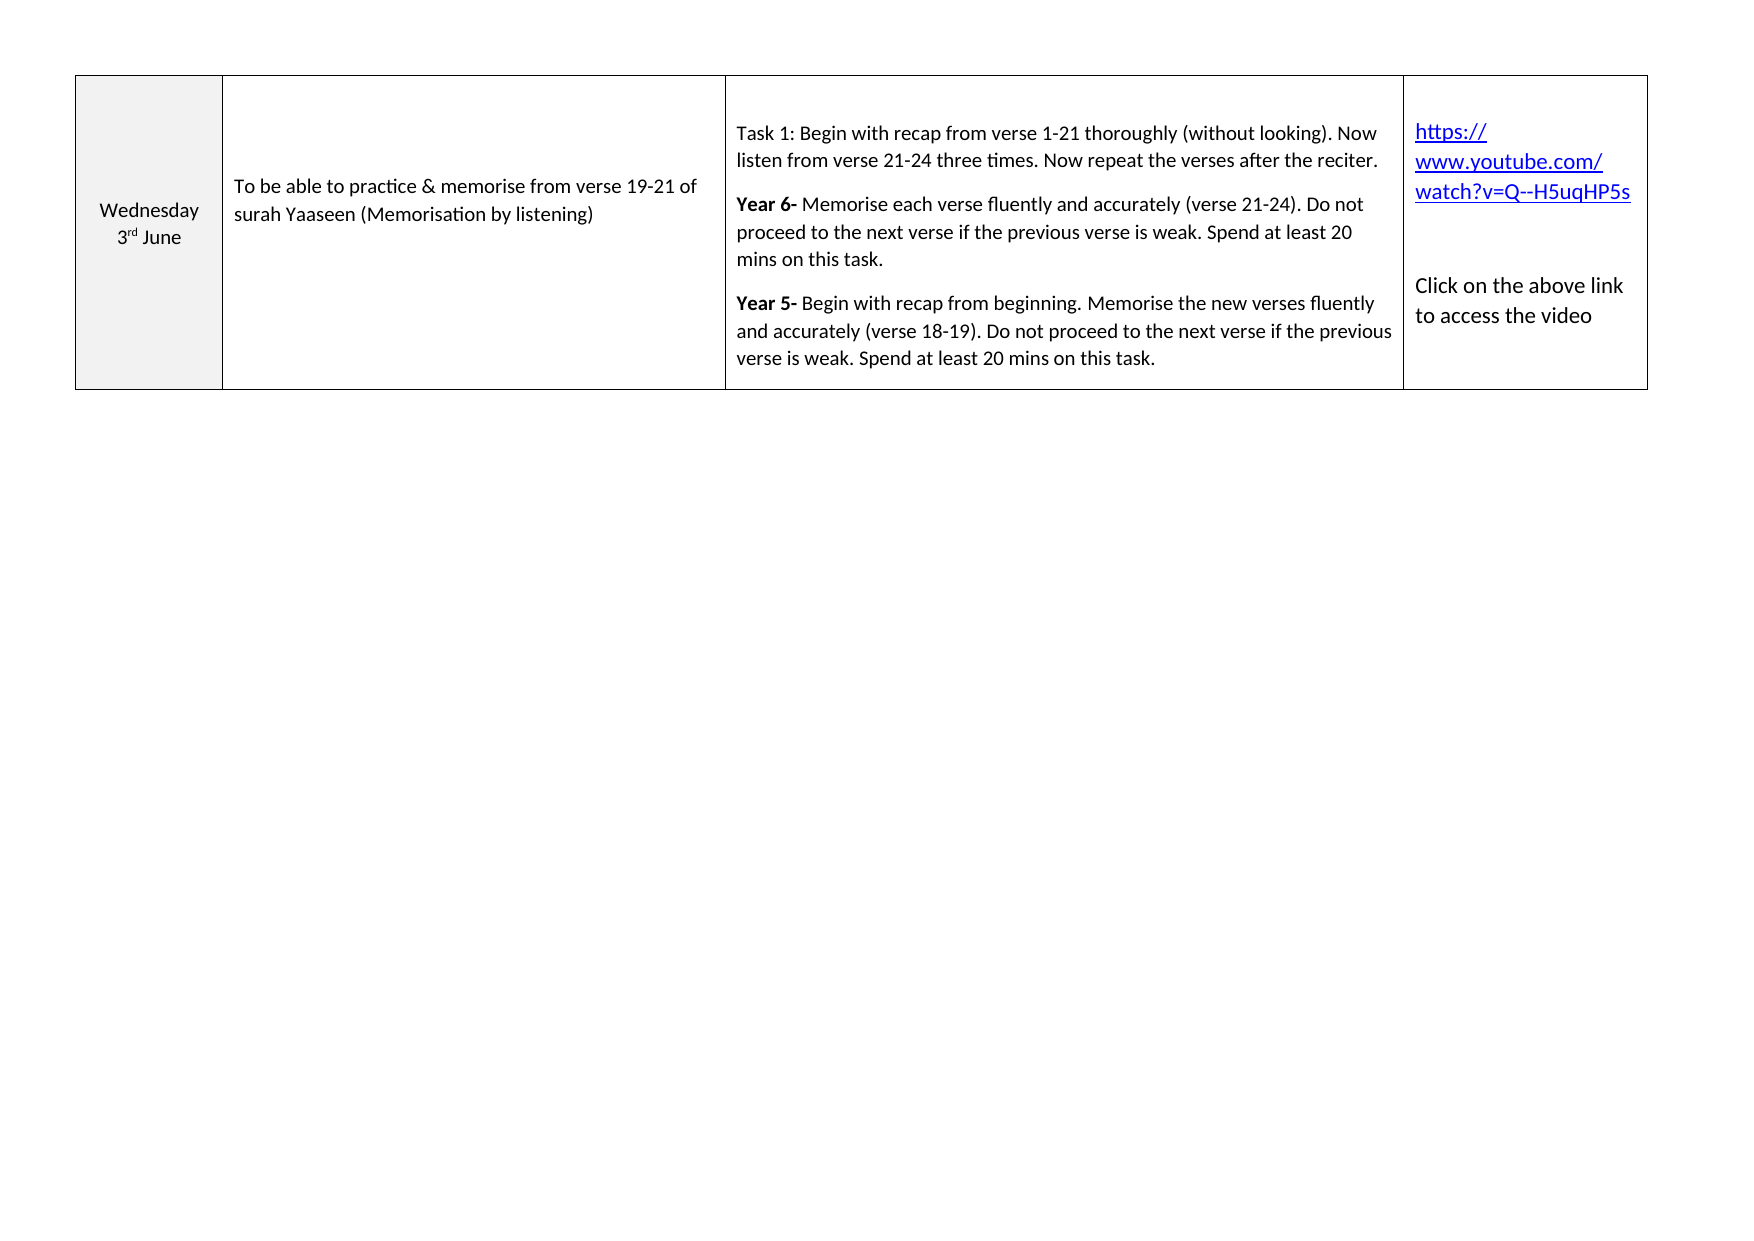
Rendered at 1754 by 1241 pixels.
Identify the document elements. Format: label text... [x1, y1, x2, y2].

table_cell Task 1: Begin with recap from verse 1-21 thoroughly (without looking). Now listen from verse 21-24 three times. Now repeat the verses after the reciter. Year 6- Memorise each verse fluently and accurately (verse 21-24). Do not proceed to the next verse if the previous verse is weak. Spend at least 20 mins on this task. Year 5- Begin with recap from beginning. Memorise the new verses fluently and accurately (verse 18-19). Do not proceed to the next verse if the previous verse is weak. Spend at least 20 mins on this task. [726, 76, 1403, 389]
table_cell Wednesday 3rd June [76, 76, 222, 389]
table_cell https://www.youtube.com/watch?v=Q--H5uqHP5s Click on the above link to access the video [1404, 76, 1647, 389]
table_cell To be able to practice & memorise from verse 19-21 of surah Yaaseen (Memorisation by listening) [223, 76, 725, 389]
